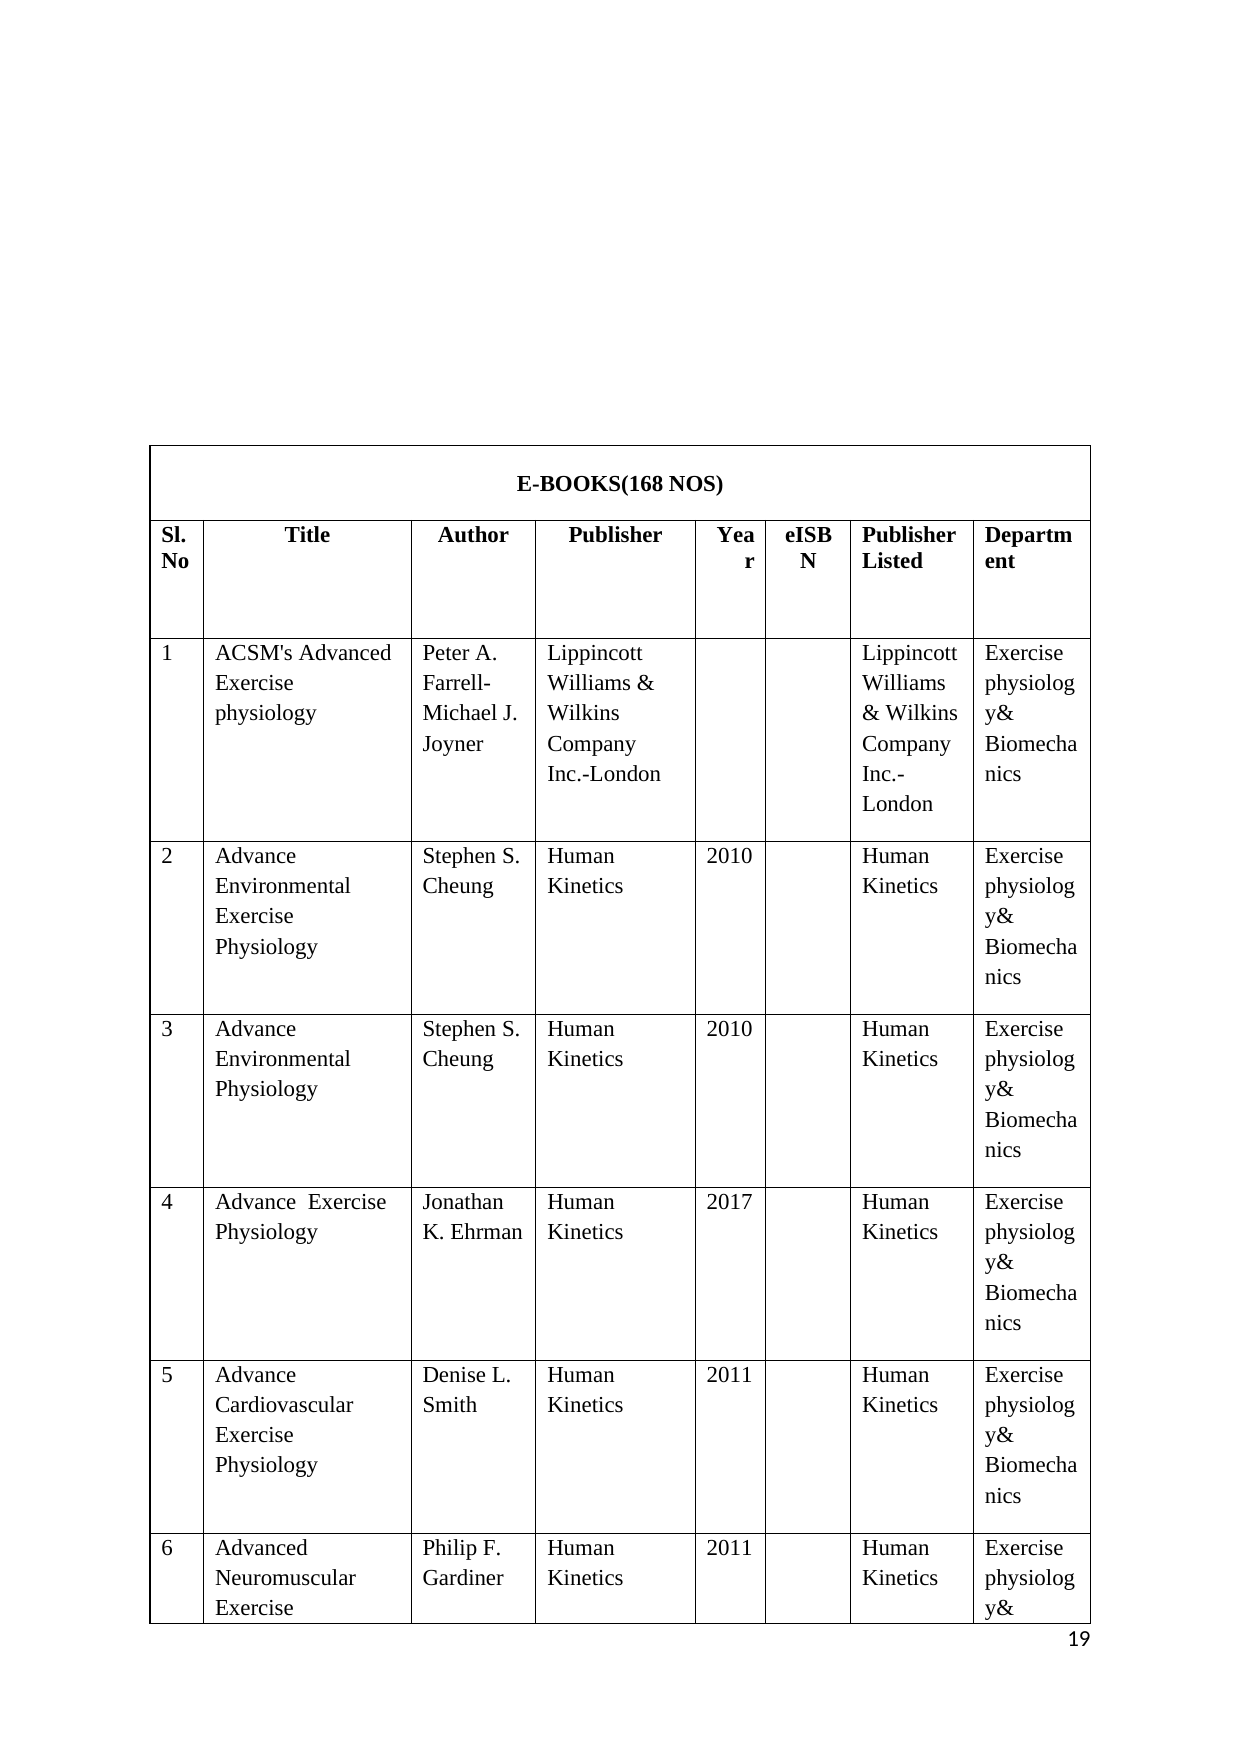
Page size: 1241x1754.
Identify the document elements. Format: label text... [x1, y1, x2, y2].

table_cell 2010 [696, 842, 765, 1014]
table_cell Human Kinetics [851, 1015, 973, 1187]
table_cell [766, 1188, 850, 1360]
table_cell Stephen S. Cheung [412, 1015, 535, 1187]
table_cell Denise L. Smith [412, 1361, 535, 1533]
table_cell Jonathan K. Ehrman [412, 1188, 535, 1360]
table_cell [766, 1361, 850, 1533]
table_cell Lippincott Williams & Wilkins Company Inc.-London [851, 639, 973, 841]
table_cell [766, 842, 850, 1014]
table_cell Exercise physiology& Biomechanics [974, 1015, 1090, 1187]
table_cell Human Kinetics [536, 1361, 695, 1533]
table_cell 3 [151, 1015, 203, 1187]
table_cell [766, 1534, 850, 1623]
table_cell 5 [151, 1361, 203, 1533]
table_cell Human Kinetics [536, 842, 695, 1014]
table_cell Publisher Listed [851, 521, 973, 638]
table_cell Exercise physiology& Biomechanics [974, 1361, 1090, 1533]
table_cell Title [204, 521, 411, 638]
table_cell Human Kinetics [851, 1361, 973, 1533]
table_cell Advance Exercise Physiology [204, 1188, 411, 1360]
table_cell Year [696, 521, 765, 638]
table_cell Publisher [536, 521, 695, 638]
table_cell Department [974, 521, 1090, 638]
table_cell [766, 1015, 850, 1187]
table_cell eISBN [766, 521, 850, 638]
table_cell Lippincott Williams & Wilkins Company Inc.-London [536, 639, 695, 841]
table_cell Human Kinetics [851, 1534, 973, 1623]
table_cell [766, 639, 850, 841]
table_cell Human Kinetics [536, 1188, 695, 1360]
table_cell 1 [151, 639, 203, 841]
table_cell Advance Cardiovascular Exercise Physiology [204, 1361, 411, 1533]
table_cell Stephen S. Cheung [412, 842, 535, 1014]
table_cell 4 [151, 1188, 203, 1360]
table_cell 2011 [696, 1361, 765, 1533]
table_cell 2017 [696, 1188, 765, 1360]
table_cell 2 [151, 842, 203, 1014]
table_cell Author [412, 521, 535, 638]
table_cell ACSM's Advanced Exercise physiology [204, 639, 411, 841]
table_cell Human Kinetics [536, 1534, 695, 1623]
table_cell Advance Environmental Physiology [204, 1015, 411, 1187]
table_header E-BOOKS(168 NOS) [151, 446, 1090, 520]
table_cell Exercise physiology& Biomechanics [974, 1188, 1090, 1360]
table_cell Human Kinetics [851, 842, 973, 1014]
table_cell 2010 [696, 1015, 765, 1187]
table_cell Philip F. Gardiner [412, 1534, 535, 1623]
table_cell 6 [151, 1534, 203, 1623]
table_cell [204, 1534, 411, 1623]
table_cell 2011 [696, 1534, 765, 1623]
table_cell Advance Environmental Exercise Physiology [204, 842, 411, 1014]
table_cell Peter A. Farrell- Michael J. Joyner [412, 639, 535, 841]
table_cell Sl. No [151, 521, 203, 638]
table_cell Human Kinetics [536, 1015, 695, 1187]
table_cell Human Kinetics [851, 1188, 973, 1360]
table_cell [974, 1534, 1090, 1623]
table_cell Exercise physiology& Biomechanics [974, 639, 1090, 841]
table_cell Exercise physiology& Biomechanics [974, 842, 1090, 1014]
table_cell [696, 639, 765, 841]
